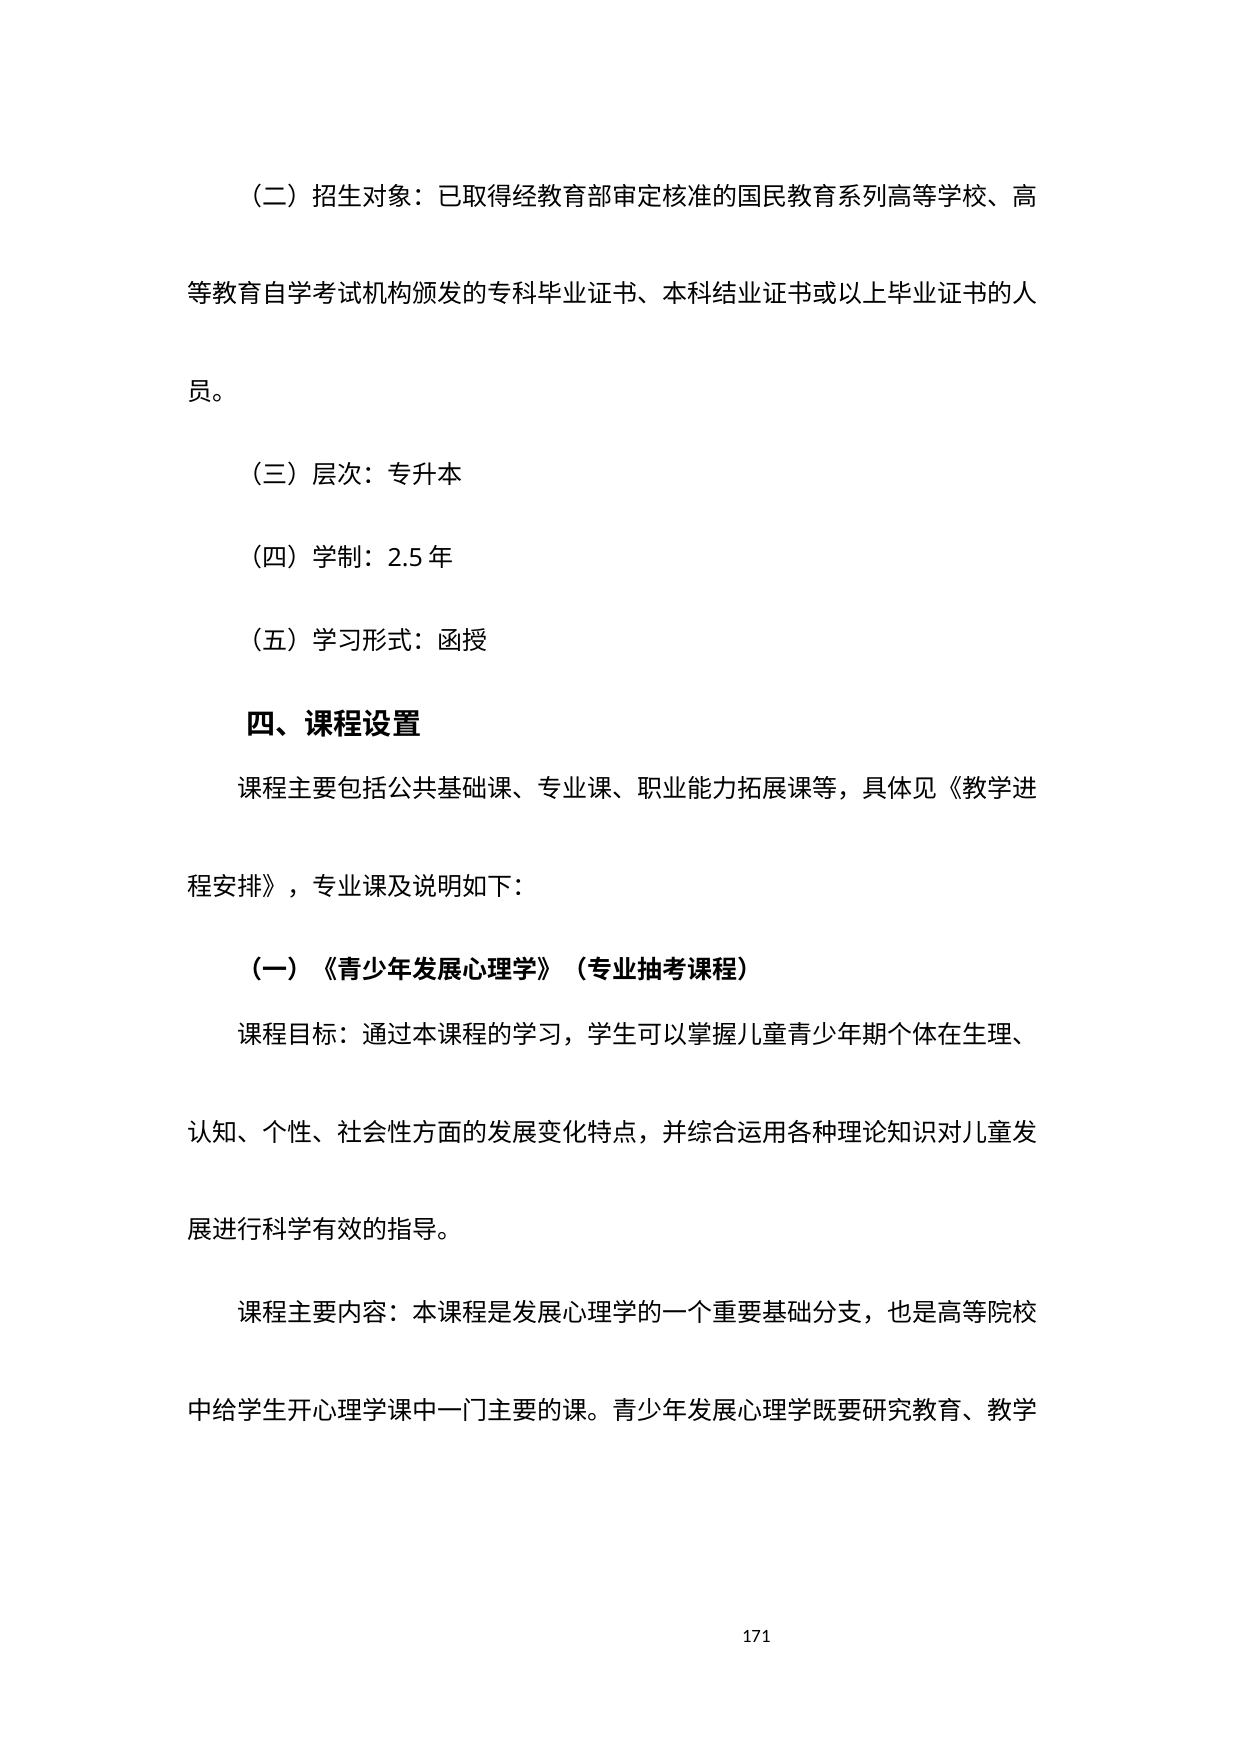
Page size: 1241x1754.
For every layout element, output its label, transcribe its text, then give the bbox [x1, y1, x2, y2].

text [187, 1278, 1053, 1441]
text （一）《青少年发展心理学》（专业抽考课程） [187, 935, 1053, 1000]
text （四）学制：2.5年 [187, 523, 1053, 588]
text 四、课程设置 [187, 689, 1053, 754]
text 课程主要包括公共基础课、专业课、职业能力拓展课等，具体见《教学进程安排》，专业课及说明如下： [187, 754, 1053, 917]
text （五）学习形式：函授 [187, 606, 1053, 671]
text 课程目标：通过本课程的学习，学生可以掌握儿童青少年期个体在生理、认知、个性、社会性方面的发展变化特点，并综合运用各种理论知识对儿童发展进行科学有效的指导。 [187, 1000, 1053, 1260]
text （三）层次：专升本 [187, 440, 1053, 505]
text （二）招生对象：已取得经教育部审定核准的国民教育系列高等学校、高等教育自学考试机构颁发的专科毕业证书、本科结业证书或以上毕业证书的人员。 [187, 162, 1053, 422]
